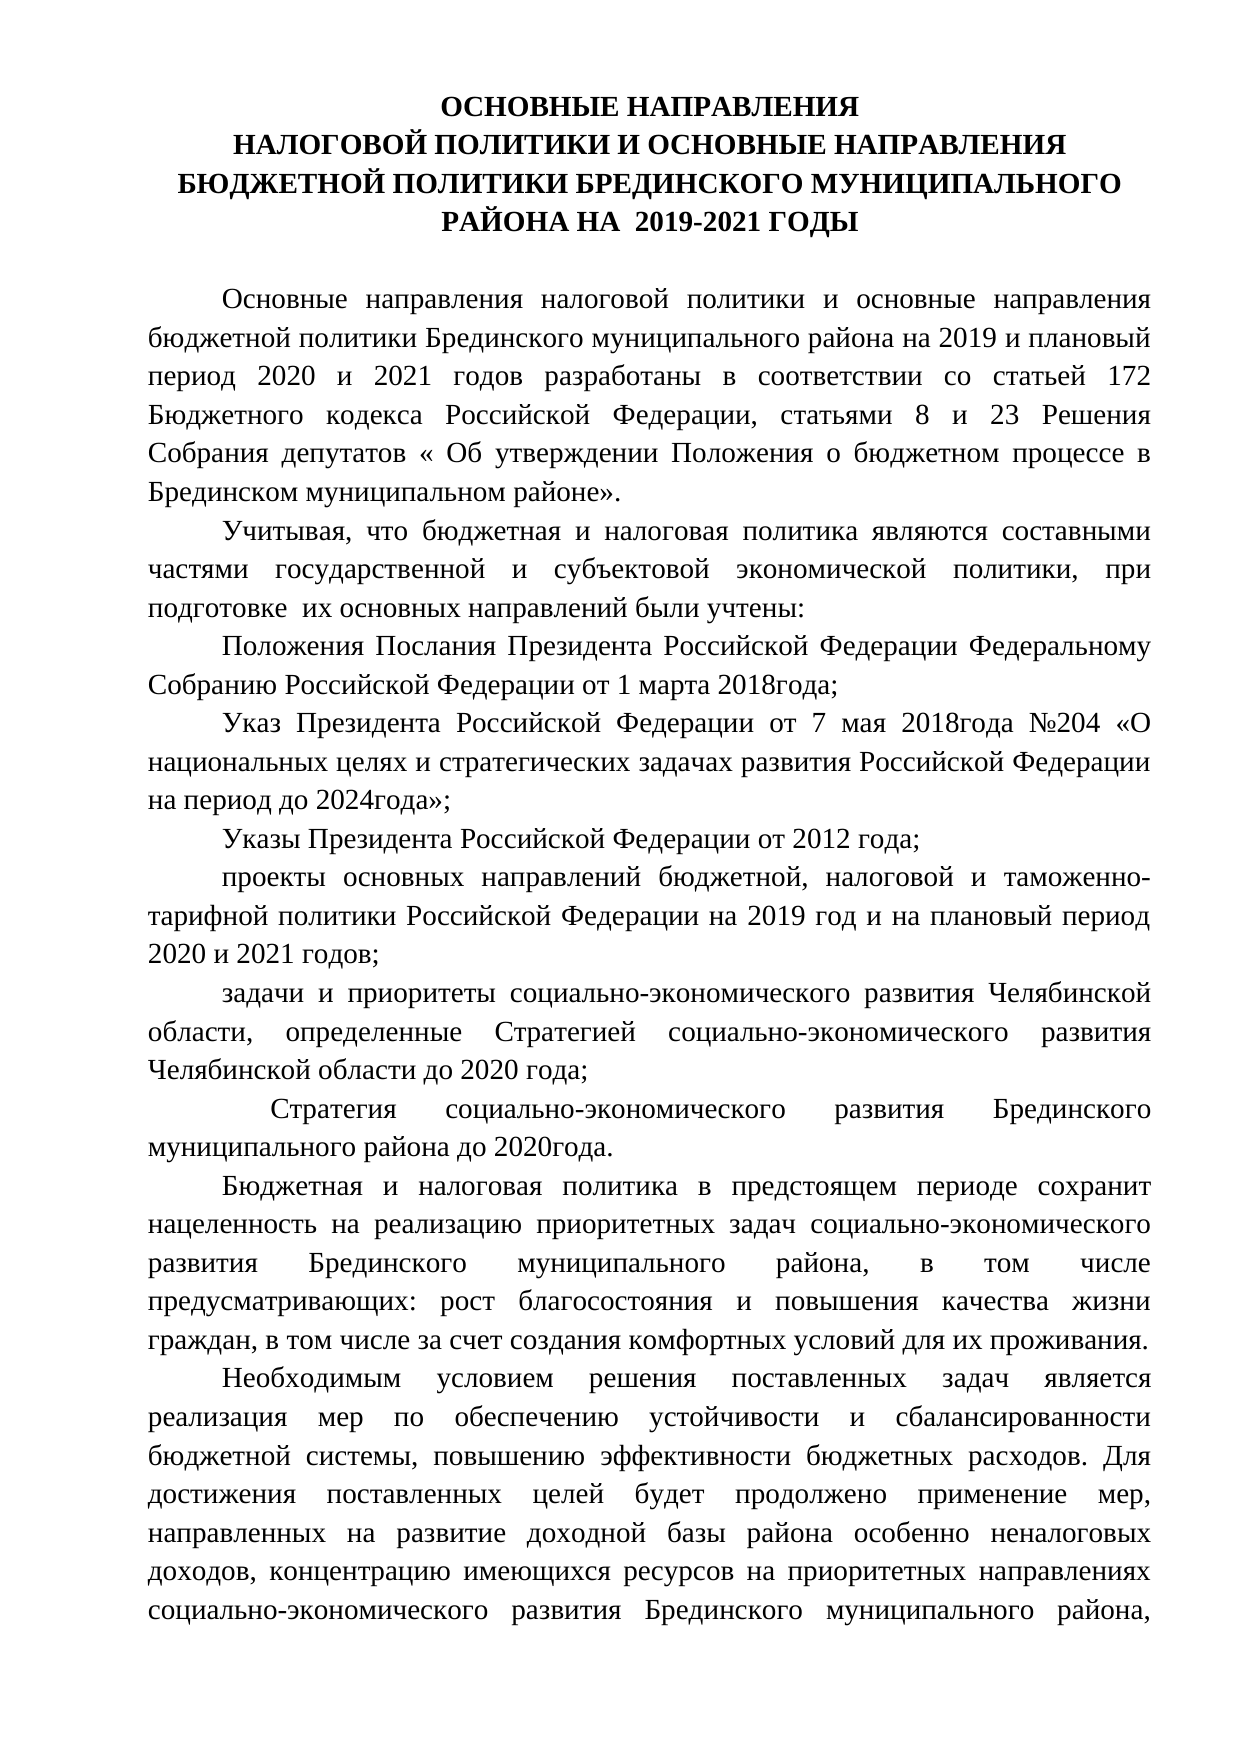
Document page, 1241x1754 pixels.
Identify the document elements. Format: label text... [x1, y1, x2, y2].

text НАЛОГОВОЙ политики и ОсновныЕ направлениЯ БЮДЖЕТНОЙ политИки Брединского муниципального района на 2019-2021 годы [148, 127, 1152, 238]
text ОсновныЕ направлениЯ [148, 89, 1152, 122]
text Стратегия социально-экономического развития Брединского муниципального района до 2020года. [148, 1091, 1152, 1163]
text Учитывая, что бюджетная и налоговая политика являются составными частями государственной и субъектовой экономической политики, при подготовке их основных направлений были учтены: [148, 513, 1152, 623]
text Положения Послания Президента Российской Федерации Федеральному Собранию Российской Федерации от 1 марта 2018года; [148, 628, 1152, 700]
text проекты основных направлений бюджетной, налоговой и таможенно-тарифной политики Российской Федерации на 2019 год и на плановый период 2020 и 2021 годов; [148, 859, 1152, 970]
text Указы Президента Российской Федерации от 2012 года; [148, 821, 1152, 854]
text Основные направления налоговой политики и основные направления бюджетной политики Брединского муниципального района на 2019 и плановый период 2020 и 2021 годов разработаны в соответствии со статьей 172 Бюджетного кодекса Российской Федерации, статьями 8 и 23 Решения Собрания депутатов « Об утверждении Положения о бюджетном процессе в Брединском муниципальном районе». [148, 281, 1152, 508]
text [148, 1361, 1152, 1625]
text Бюджетная и налоговая политика в предстоящем периоде сохранит нацеленность на реализацию приоритетных задач социально-экономического развития Брединского муниципального района, в том числе предусматривающих: рост благосостояния и повышения качества жизни граждан, в том числе за счет создания комфортных условий для их проживания. [148, 1168, 1152, 1356]
text задачи и приоритеты социально-экономического развития Челябинской области, определенные Стратегией социально-экономического развития Челябинской области до 2020 года; [148, 975, 1152, 1086]
text Указ Президента Российской Федерации от 7 мая 2018года №204 «О национальных целях и стратегических задачах развития Российской Федерации на период до 2024года»; [148, 705, 1152, 816]
